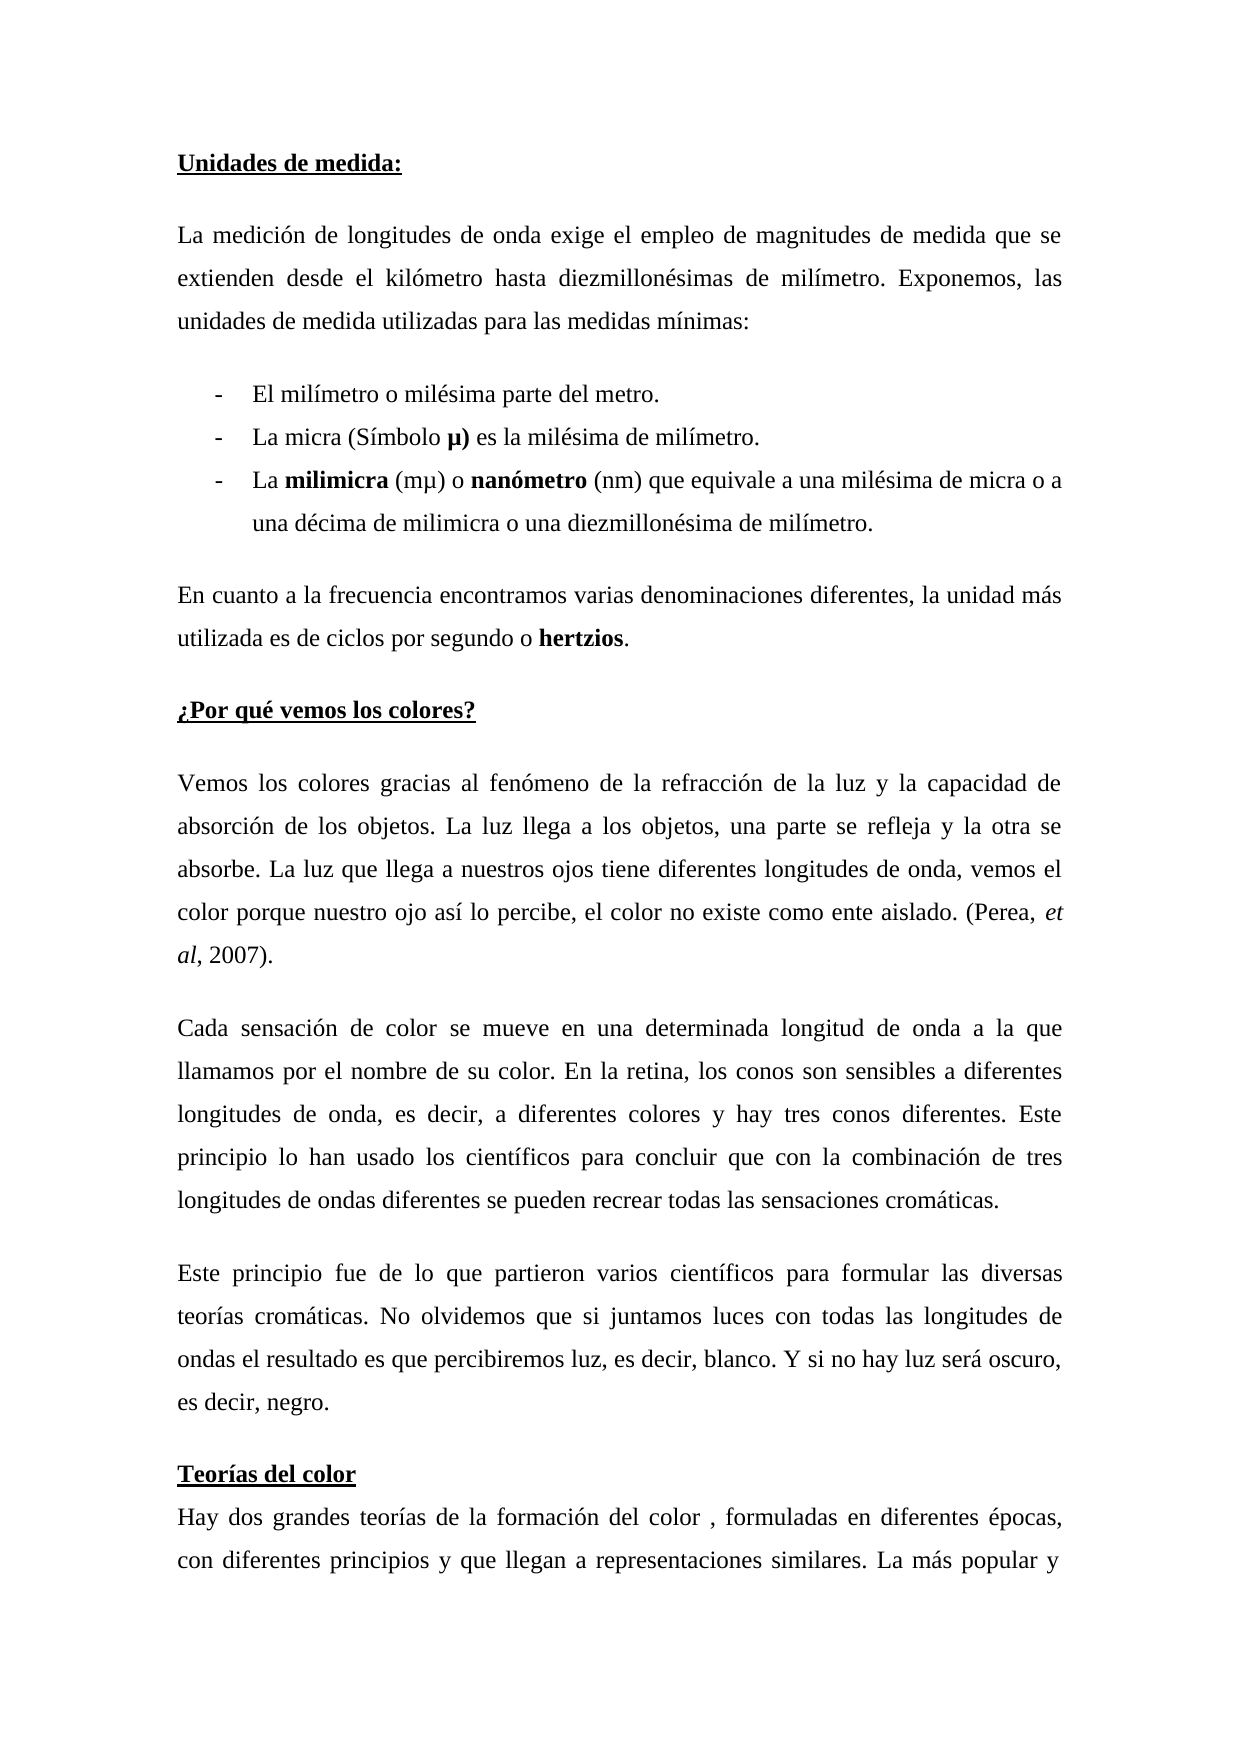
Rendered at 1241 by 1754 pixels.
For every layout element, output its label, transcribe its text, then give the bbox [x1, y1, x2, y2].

list El milímetro o milésima parte del metro. [214, 379, 1167, 407]
subtitle ¿Por qué vemos los colores? [177, 696, 1167, 724]
text Cada sensación de color se mueve en una determinada longitud de onda a la que llamamos por el nombre de su color. En la retina, los conos son sensibles a diferentes longitudes de onda, es decir, a diferentes colores y hay tres conos diferentes. Este principio lo han usado los científicos para concluir que con la combinación de tres longitudes de ondas diferentes se pueden recrear todas las sensaciones cromáticas. [177, 1013, 1063, 1214]
text La medición de longitudes de onda exige el empleo de magnitudes de medida que se extienden desde el kilómetro hasta diezmillonésimas de milímetro. Exponemos, las unidades de medida utilizadas para las medidas mínimas: [177, 220, 1063, 335]
subtitle Unidades de medida: [177, 148, 1167, 176]
list La milimicra (mµ) o nanómetro (nm) que equivale a una milésima de micra o a una décima de milimicra o una diezmillonésima de milímetro. [214, 465, 1063, 537]
subtitle Teorías del color [177, 1459, 1167, 1488]
text Vemos los colores gracias al fenómeno de la refracción de la luz y la capacidad de absorción de los objetos. La luz llega a los objetos, una parte se refleja y la otra se absorbe. La luz que llega a nuestros ojos tiene diferentes longitudes de onda, vemos el color porque nuestro ojo así lo percibe, el color no existe como ente aislado. (Perea, et al, 2007). [177, 768, 1063, 969]
list La micra (Símbolo µ) es la milésima de milímetro. [214, 422, 1167, 450]
text En cuanto a la frecuencia encontramos varias denominaciones diferentes, la unidad más utilizada es de ciclos por segundo o hertzios. [177, 580, 1063, 652]
text Hay dos grandes teorías de la formación del color , formuladas en diferentes épocas, con diferentes principios y que llegan a representaciones similares. La más popular y [177, 1502, 1063, 1574]
text Este principio fue de lo que partieron varios científicos para formular las diversas teorías cromáticas. No olvidemos que si juntamos luces con todas las longitudes de ondas el resultado es que percibiremos luz, es decir, blanco. Y si no hay luz será oscuro, es decir, negro. [177, 1258, 1063, 1416]
